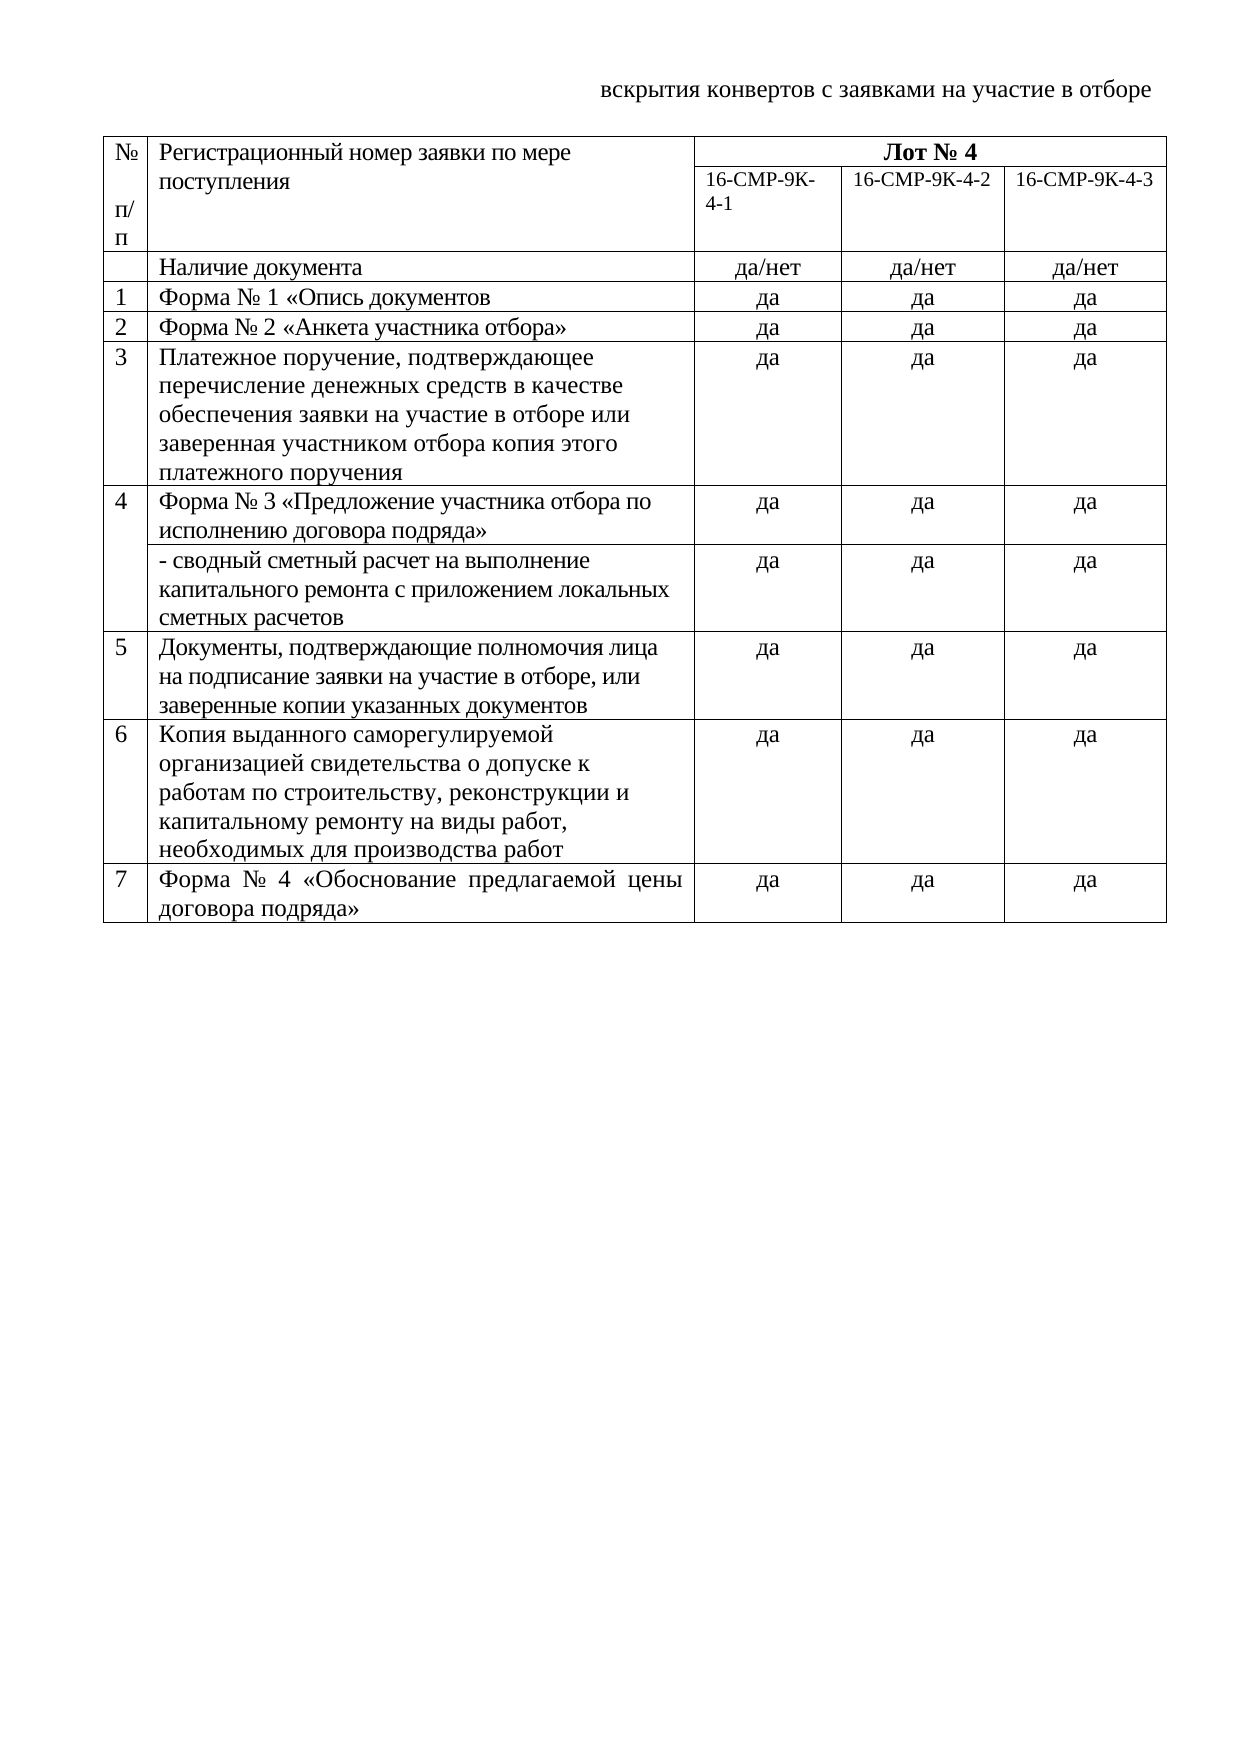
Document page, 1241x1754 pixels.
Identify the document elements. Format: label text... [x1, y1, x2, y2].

table_cell да [1005, 545, 1166, 631]
table_cell 6 [104, 720, 147, 863]
table_cell да [842, 632, 1004, 718]
table_cell да [842, 720, 1004, 863]
table_cell [104, 252, 147, 281]
table_cell 16-СМР-9К-4-1 [695, 167, 841, 251]
table_cell да [842, 342, 1004, 485]
table_cell Наличие документа [148, 252, 694, 281]
table_cell да [842, 486, 1004, 544]
table_cell 16-СМР-9К-4-2 [842, 167, 1004, 251]
table_cell да [1005, 486, 1166, 544]
table_cell Форма № 3 «Предложение участника отбора по исполнению договора подряда» [148, 486, 694, 544]
table_cell да [842, 282, 1004, 311]
table_cell да [695, 282, 841, 311]
table_cell да/нет [695, 252, 841, 281]
table_cell да/нет [842, 252, 1004, 281]
table_header Лот № 4 [695, 137, 1166, 166]
table_cell 5 [104, 632, 147, 718]
table_cell да [695, 486, 841, 544]
table_cell да [1005, 720, 1166, 863]
text вскрытия конвертов с заявками на участие в отборе [177, 74, 1152, 103]
table_cell 7 [104, 864, 147, 922]
table_cell 3 [104, 342, 147, 485]
table_cell да [695, 720, 841, 863]
table_cell да [1005, 312, 1166, 341]
table_cell 2 [104, 312, 147, 341]
table_cell Форма № 4 «Обоснование предлагаемой цены договора подряда» [148, 864, 694, 922]
table_cell да [695, 632, 841, 718]
table_cell да [842, 312, 1004, 341]
table_cell 1 [104, 282, 147, 311]
table_cell Форма № 1 «Опись документов [148, 282, 694, 311]
table_cell да [842, 864, 1004, 922]
table_cell 16-СМР-9К-4-3 [1005, 167, 1166, 251]
table_cell да [1005, 864, 1166, 922]
table_cell да [695, 545, 841, 631]
table_cell Копия выданного саморегулируемой организацией свидетельства о допуске к работам по строительству, реконструкции и капитальному ремонту на виды работ, необходимых для производства работ [148, 720, 694, 863]
table_cell да [695, 312, 841, 341]
table_cell Форма № 2 «Анкета участника отбора» [148, 312, 694, 341]
table_cell да [1005, 282, 1166, 311]
table_cell да/нет [1005, 252, 1166, 281]
table_cell Документы, подтверждающие полномочия лица на подписание заявки на участие в отборе, или заверенные копии указанных документов [148, 632, 694, 718]
table_cell - сводный сметный расчет на выполнение капитального ремонта с приложением локальных сметных расчетов [148, 545, 694, 631]
table_cell да [695, 864, 841, 922]
table_header № п/п [104, 137, 147, 251]
table_cell Платежное поручение, подтверждающее перечисление денежных средств в качестве обеспечения заявки на участие в отборе или заверенная участником отбора копия этого платежного поручения [148, 342, 694, 485]
table_cell да [1005, 632, 1166, 718]
table_cell да [842, 545, 1004, 631]
table_cell да [695, 342, 841, 485]
table_cell да [1005, 342, 1166, 485]
table_header Регистрационный номер заявки по мере поступления [148, 137, 694, 251]
table_cell 4 [104, 486, 147, 631]
